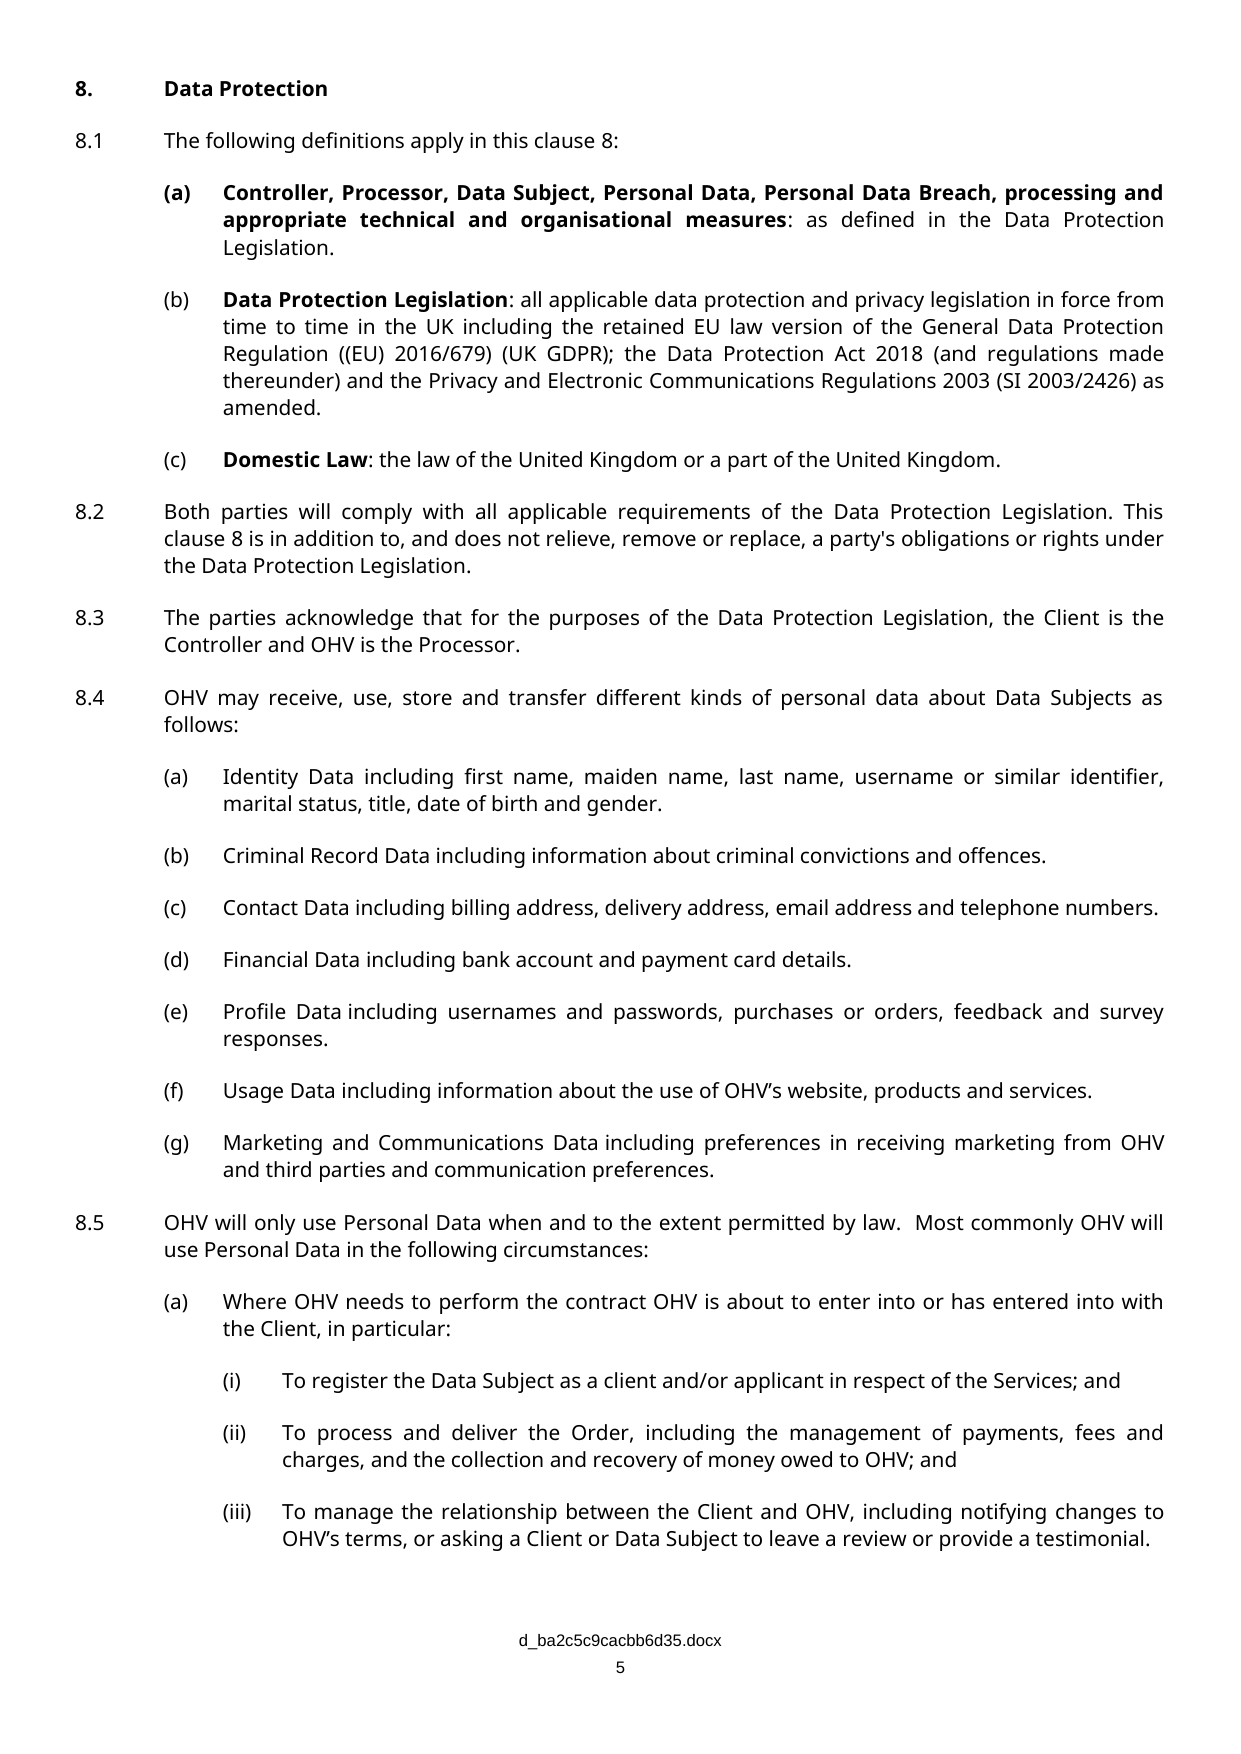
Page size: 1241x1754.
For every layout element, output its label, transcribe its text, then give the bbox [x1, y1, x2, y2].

text OHV may receive, use, store and transfer different kinds of personal data about Data Subjects as follows: [75, 683, 1165, 737]
text Criminal Record Data including information about criminal convictions and offences. [164, 842, 1165, 869]
text Controller, Processor, Data Subject, Personal Data, Personal Data Breach, processing and appropriate technical and organisational measures: as defined in the Data Protection Legislation. [164, 179, 1165, 260]
text To manage the relationship between the Client and OHV, including notifying changes to OHV’s terms, or asking a Client or Data Subject to leave a review or provide a testimonial. [223, 1498, 1165, 1552]
text Where OHV needs to perform the contract OHV is about to enter into or has entered into with the Client, in particular: [164, 1287, 1165, 1342]
subtitle Data Protection [75, 75, 1165, 102]
text Usage Data including information about the use of OHV’s website, products and services. [164, 1077, 1165, 1104]
text Data Protection Legislation: all applicable data protection and privacy legislation in force from time to time in the UK including the retained EU law version of the General Data Protection Regulation ((EU) 2016/679) (UK GDPR); the Data Protection Act 2018 (and regulations made thereunder) and the Privacy and Electronic Communications Regulations 2003 (SI 2003/2426) as amended. [164, 285, 1165, 421]
text Contact Data including billing address, delivery address, email address and telephone numbers. [164, 894, 1165, 921]
text The parties acknowledge that for the purposes of the Data Protection Legislation, the Client is the Controller and OHV is the Processor. [75, 604, 1165, 658]
text OHV will only use Personal Data when and to the extent permitted by law. Most commonly OHV will use Personal Data in the following circumstances: [75, 1208, 1165, 1262]
text Domestic Law: the law of the United Kingdom or a part of the United Kingdom. [164, 446, 1165, 473]
text Marketing and Communications Data including preferences in receiving marketing from OHV and third parties and communication preferences. [164, 1129, 1165, 1183]
text Financial Data including bank account and payment card details. [164, 946, 1165, 973]
text The following definitions apply in this clause 8: [75, 127, 1165, 154]
text Profile Data including usernames and passwords, purchases or orders, feedback and survey responses. [164, 998, 1165, 1052]
text To process and deliver the Order, including the management of payments, fees and charges, and the collection and recovery of money owed to OHV; and [223, 1419, 1165, 1473]
text Identity Data including first name, maiden name, last name, username or similar identifier, marital status, title, date of birth and gender. [164, 762, 1165, 817]
text To register the Data Subject as a client and/or applicant in respect of the Services; and [223, 1367, 1165, 1394]
text Both parties will comply with all applicable requirements of the Data Protection Legislation. This clause 8 is in addition to, and does not relieve, remove or replace, a party's obligations or rights under the Data Protection Legislation. [75, 498, 1165, 579]
